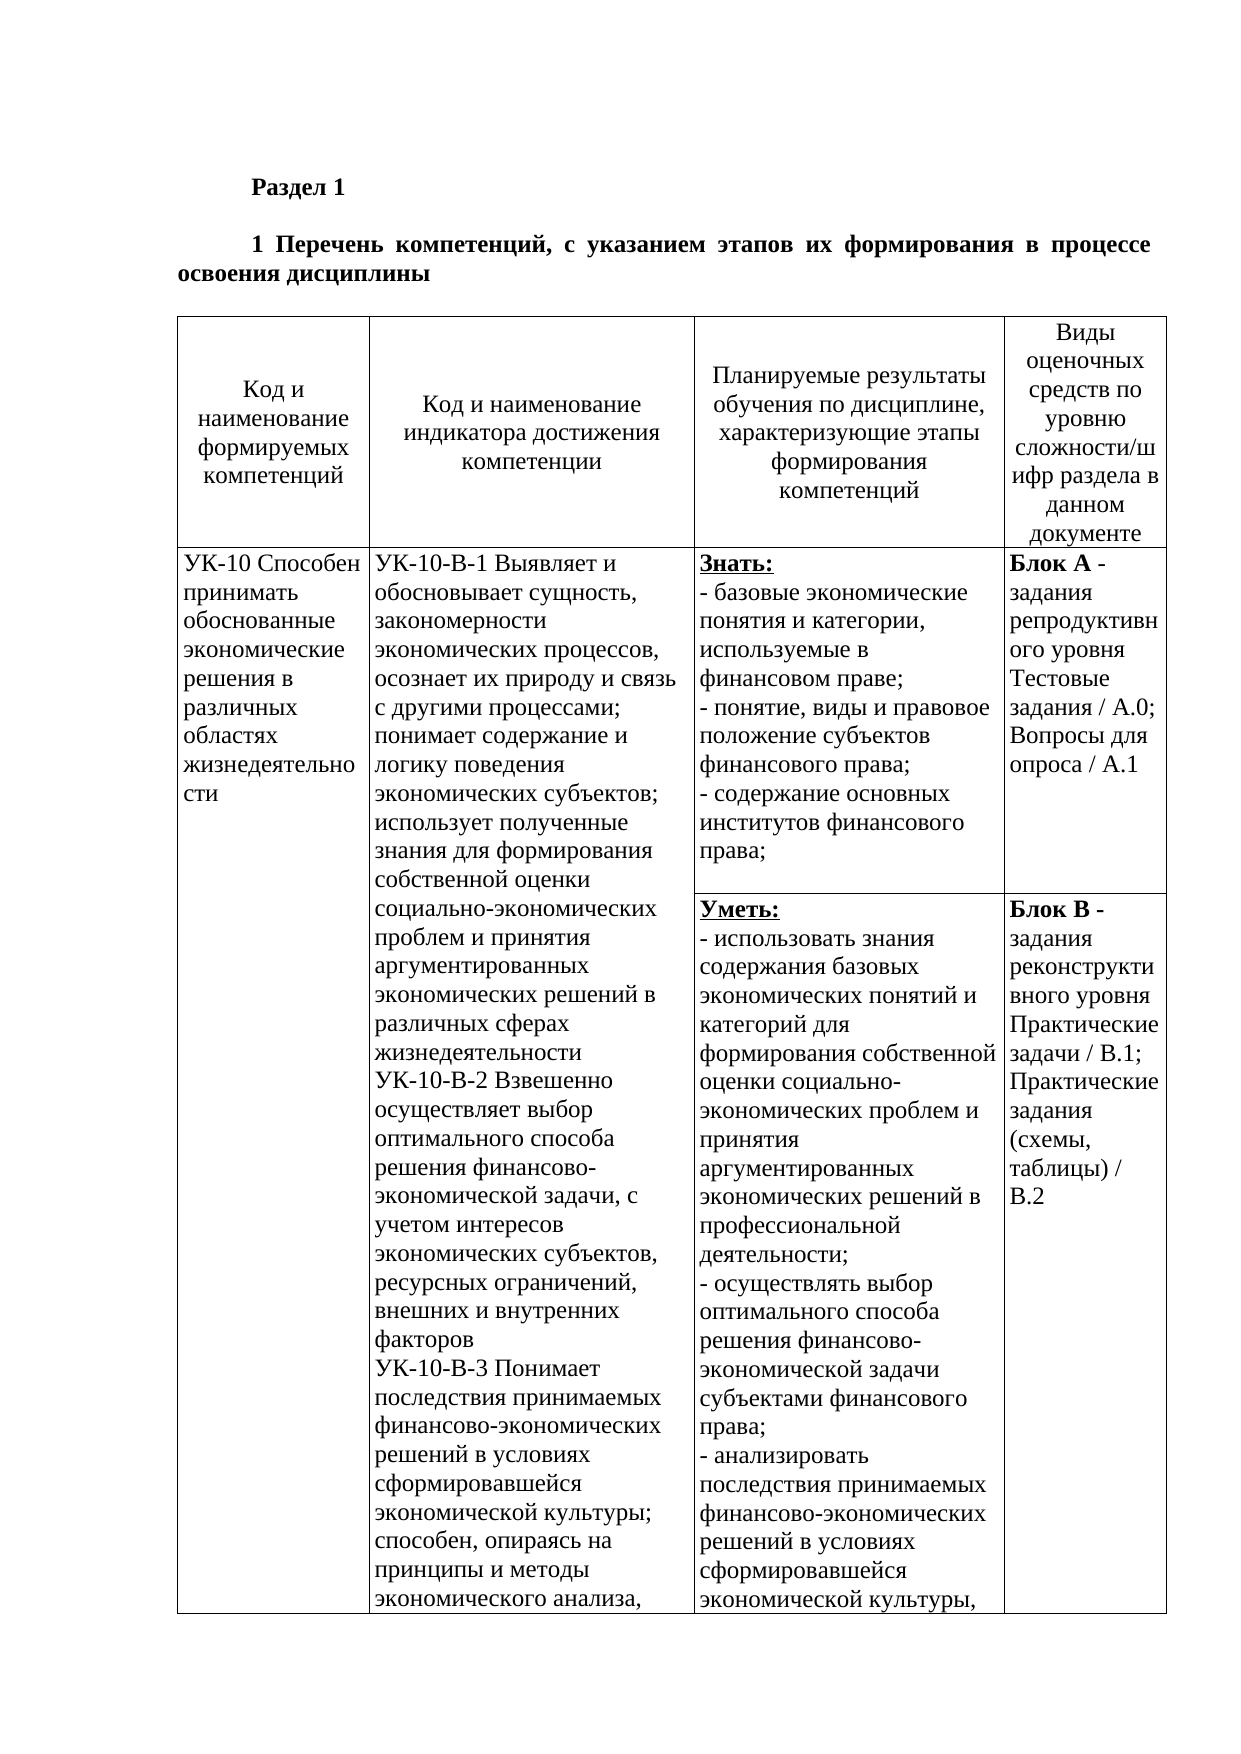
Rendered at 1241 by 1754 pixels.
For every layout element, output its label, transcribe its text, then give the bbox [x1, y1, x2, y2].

table_cell УК-10 Способен принимать обоснованные экономические решения в различных областях жизнедеятельности [178, 548, 369, 1613]
table_cell УК-10-В-1 Выявляет и обосновывает сущность, закономерности экономических процессов, осознает их природу и связь с другими процессами; понимает содержание и логику поведения экономических субъектов; использует полученные знания для формирования собственной оценки социально-экономических проблем и принятия аргументированных экономических решений в различных сферах жизнедеятельности УК-10-В-2 Взвешенно осуществляет выбор оптимального способа решения финансово-экономической задачи, с учетом интересов экономических субъектов, ресурсных ограничений, внешних и внутренних факторов УК-10-В-3 Понимает последствия принимаемых финансово-экономических решений в условиях сформировавшейся экономической культуры; способен, опираясь на принципы и методы экономического анализа, критически оценить свой выбор с учетом области жизнедеятельности [370, 548, 694, 1613]
table_cell Знать: - базовые экономические понятия и категории, используемые в финансовом праве; - понятие, виды и правовое положение субъектов финансового права; - содержание основных институтов финансового права; [695, 548, 1004, 893]
table_header Планируемые результаты обучения по дисциплине, характеризующие этапы формирования компетенций [695, 317, 1004, 547]
table_header Код и наименование индикатора достижения компетенции [370, 317, 694, 547]
text 1 Перечень компетенций, с указанием этапов их формирования в процессе освоения дисциплины [177, 229, 1152, 287]
table_cell Блок В - задания реконструктивного уровня Практические задачи / В.1; Практические задания (схемы, таблицы) / В.2 [1005, 894, 1166, 1613]
table_cell Блок А - задания репродуктивного уровня Тестовые задания / А.0; Вопросы для опроса / А.1 [1005, 548, 1166, 893]
table_header Виды оценочных средств по уровню сложности/шифр раздела в данном документе [1005, 317, 1166, 547]
text Раздел 1 [177, 172, 1152, 201]
table_header Код и наименование формируемых компетенций [178, 317, 369, 547]
